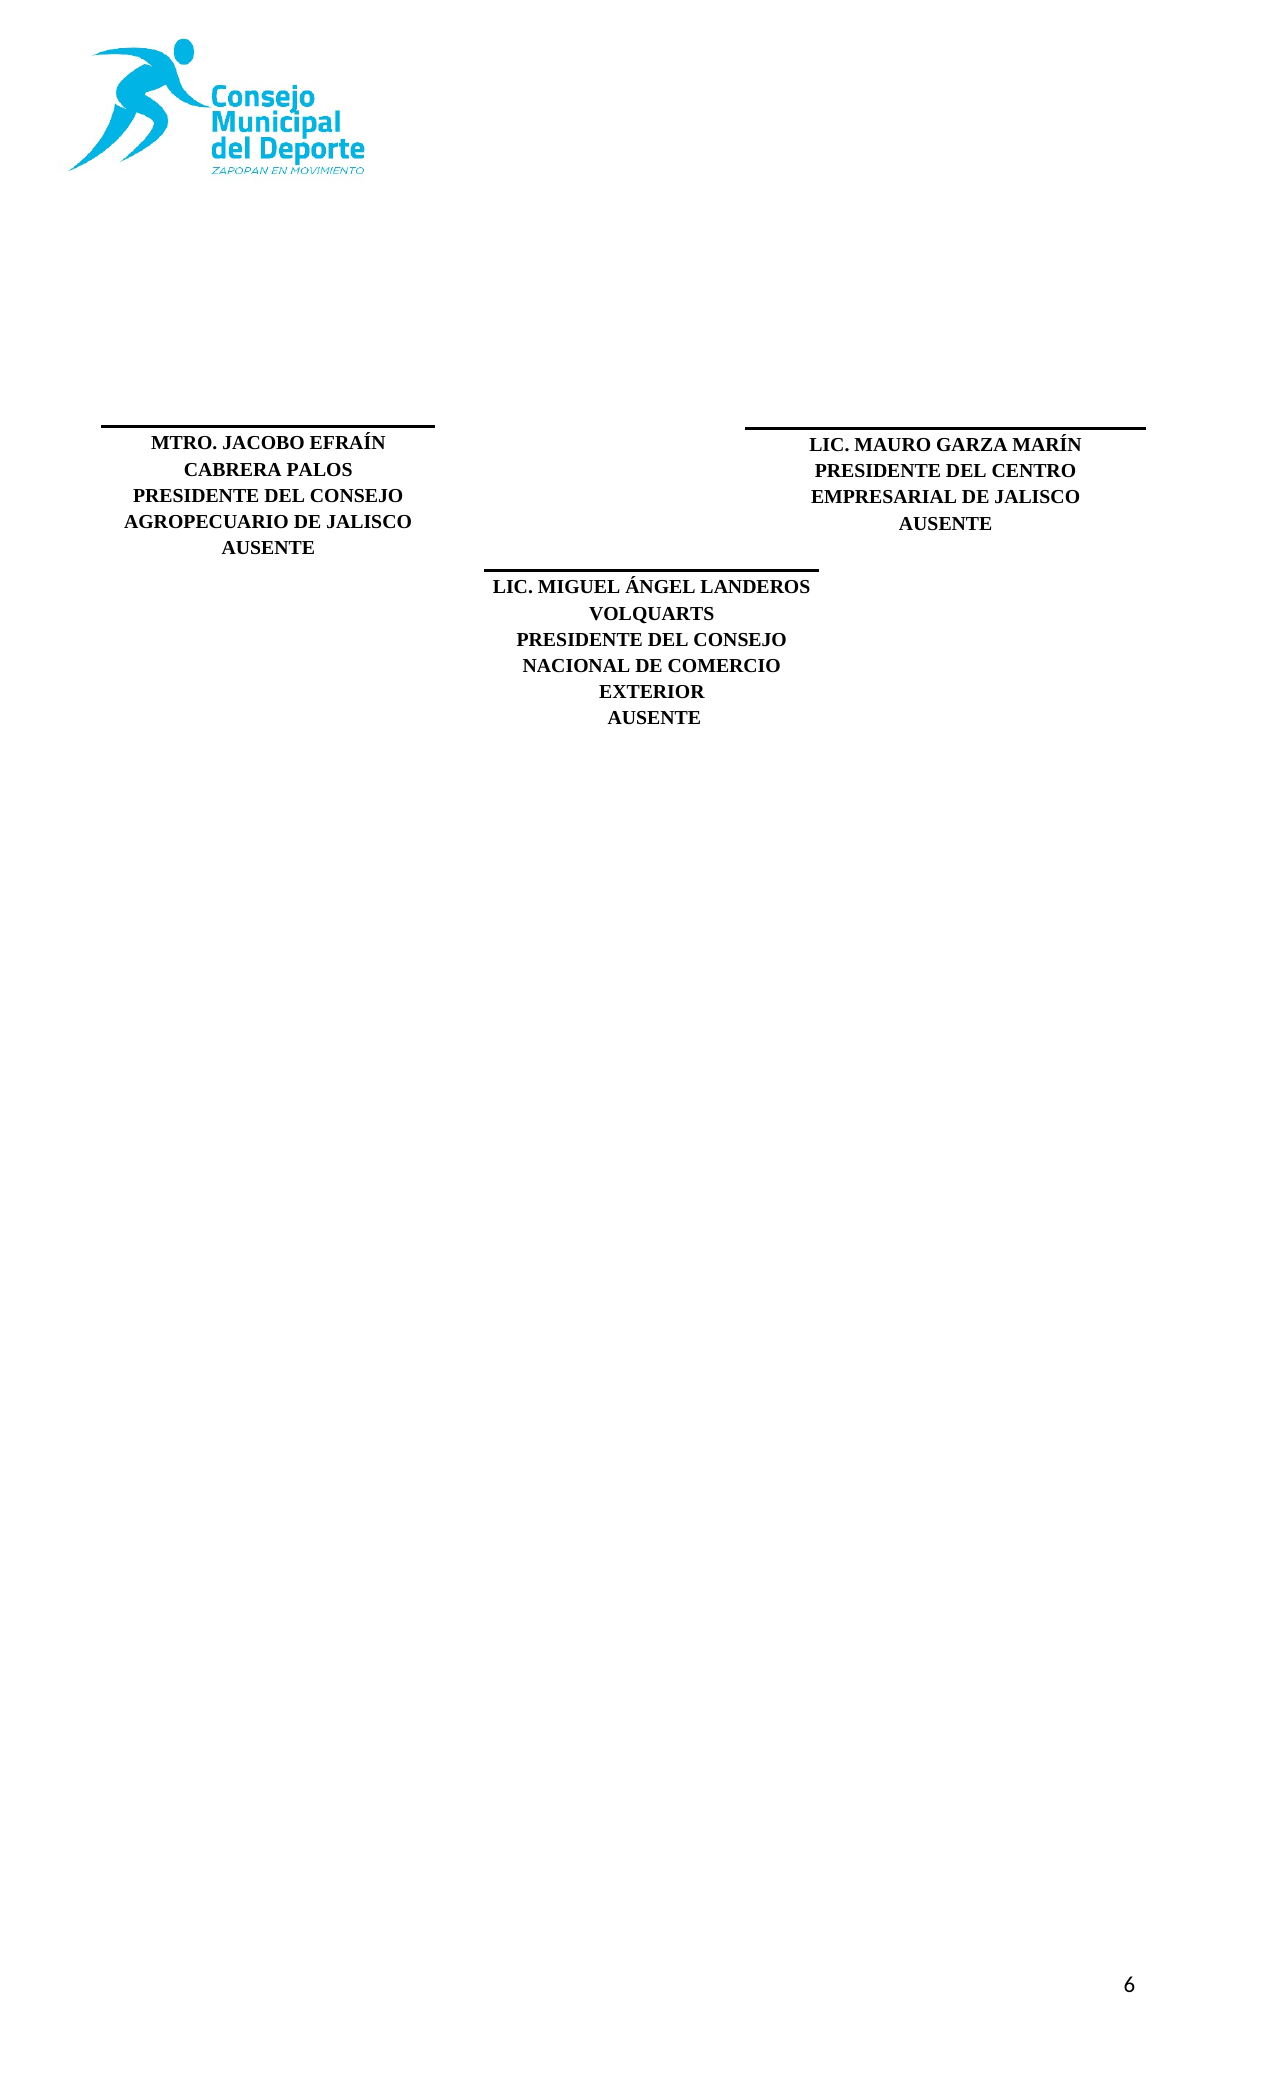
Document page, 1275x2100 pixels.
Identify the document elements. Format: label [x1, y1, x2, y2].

picture [25, 1, 926, 349]
